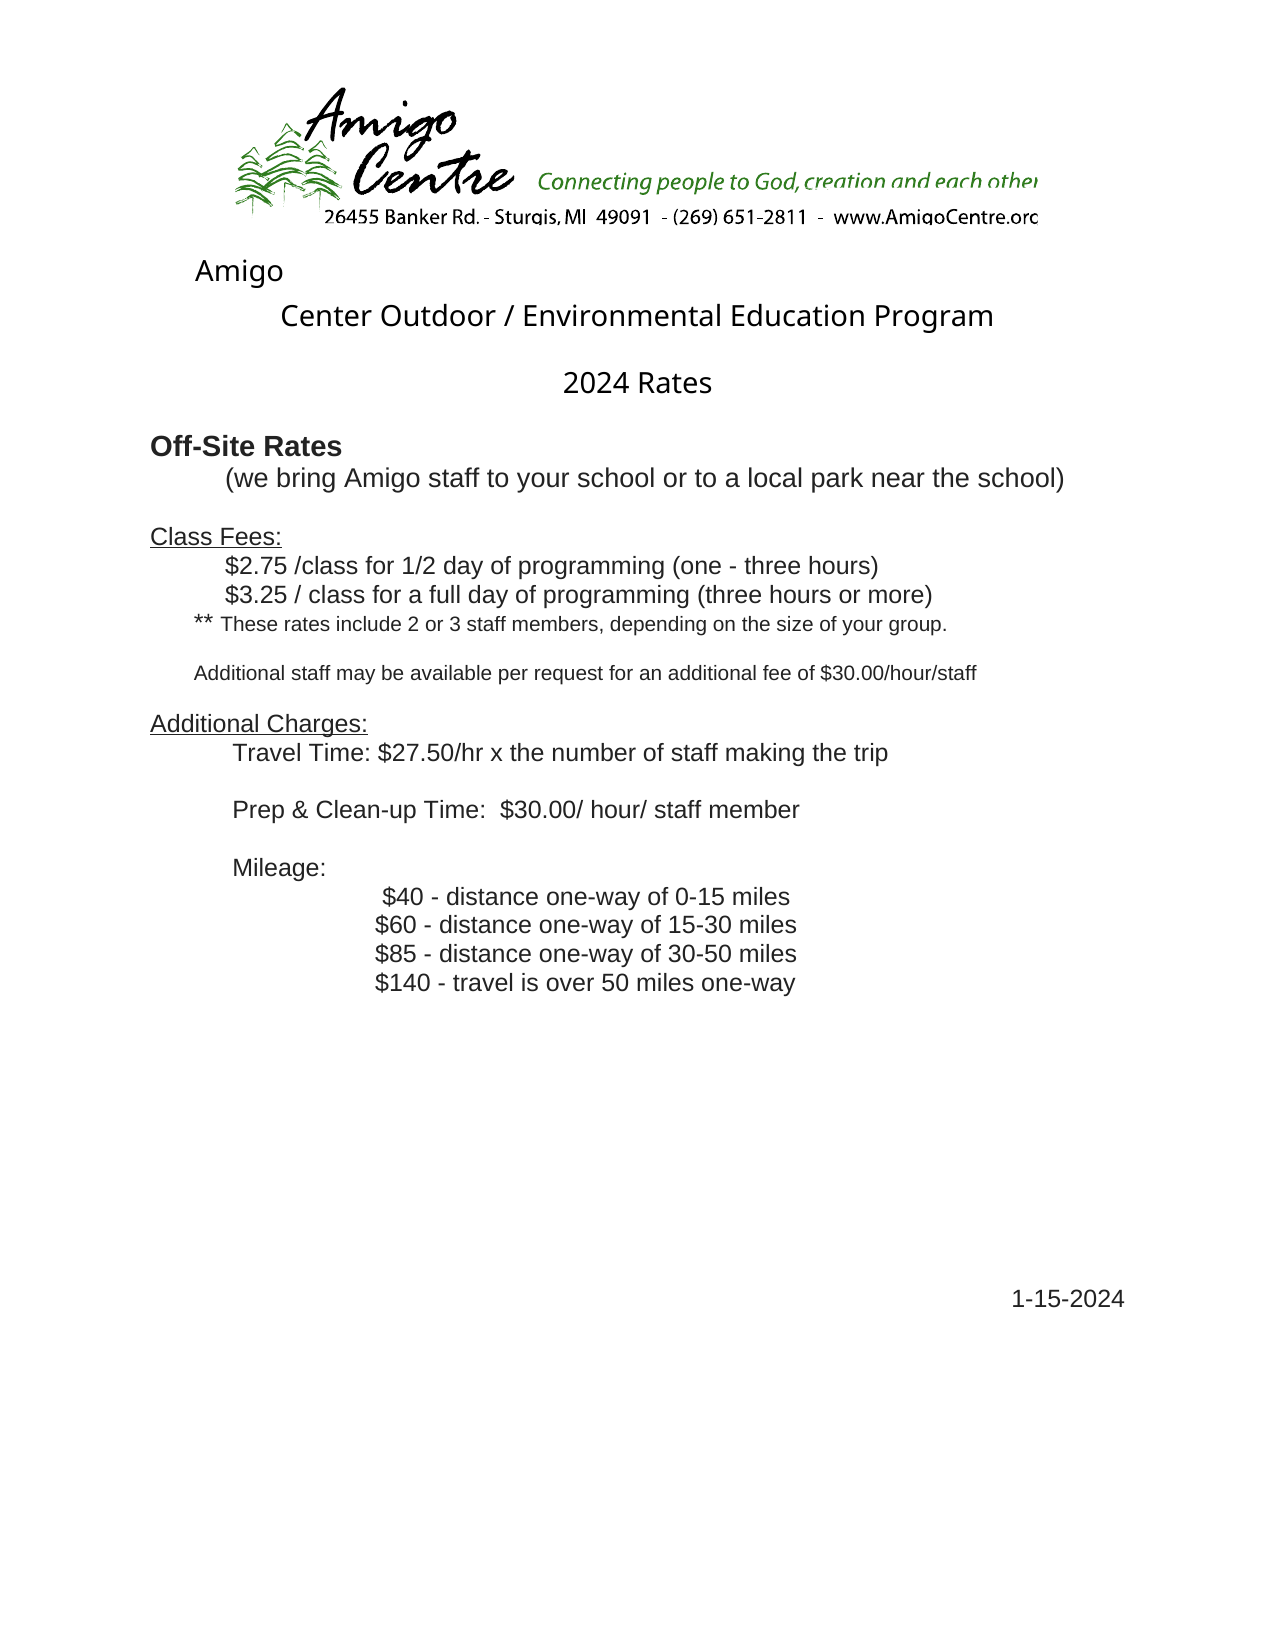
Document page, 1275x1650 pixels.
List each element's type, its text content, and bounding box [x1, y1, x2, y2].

text 2024 Rates [150, 362, 1125, 402]
text $85 - distance one-way of 30-50 miles [150, 939, 1125, 968]
list ** These rates include 2 or 3 staff members, depending on the size of your group. [194, 608, 1125, 637]
text Off-Site Rates [150, 428, 1125, 462]
text $140 - travel is over 50 miles one-way [150, 968, 1125, 996]
text (we bring Amigo staff to your school or to a local park near the school) [150, 462, 1125, 493]
text Travel Time: $27.50/hr x the number of staff making the trip [150, 738, 1125, 766]
text $3.25 / class for a full day of programming (three hours or more) [150, 579, 1125, 608]
text Mileage: [150, 853, 1125, 881]
text $40 - distance one-way of 0-15 miles [150, 881, 1125, 910]
list Additional staff may be available per request for an additional fee of $30.00/hour/staff [194, 661, 1125, 685]
text $2.75 /class for 1/2 day of programming (one - three hours) [150, 551, 1125, 579]
text $60 - distance one-way of 15-30 miles [150, 910, 1125, 939]
text 1-15-2024 [150, 1284, 1125, 1313]
text Prep & Clean-up Time: $30.00/ hour/ staff member [150, 795, 1125, 824]
text Additional Charges: [150, 709, 1125, 738]
text Amigo Outdoor / Environmental Education Program [150, 250, 1125, 335]
text Class Fees: [150, 522, 1125, 551]
